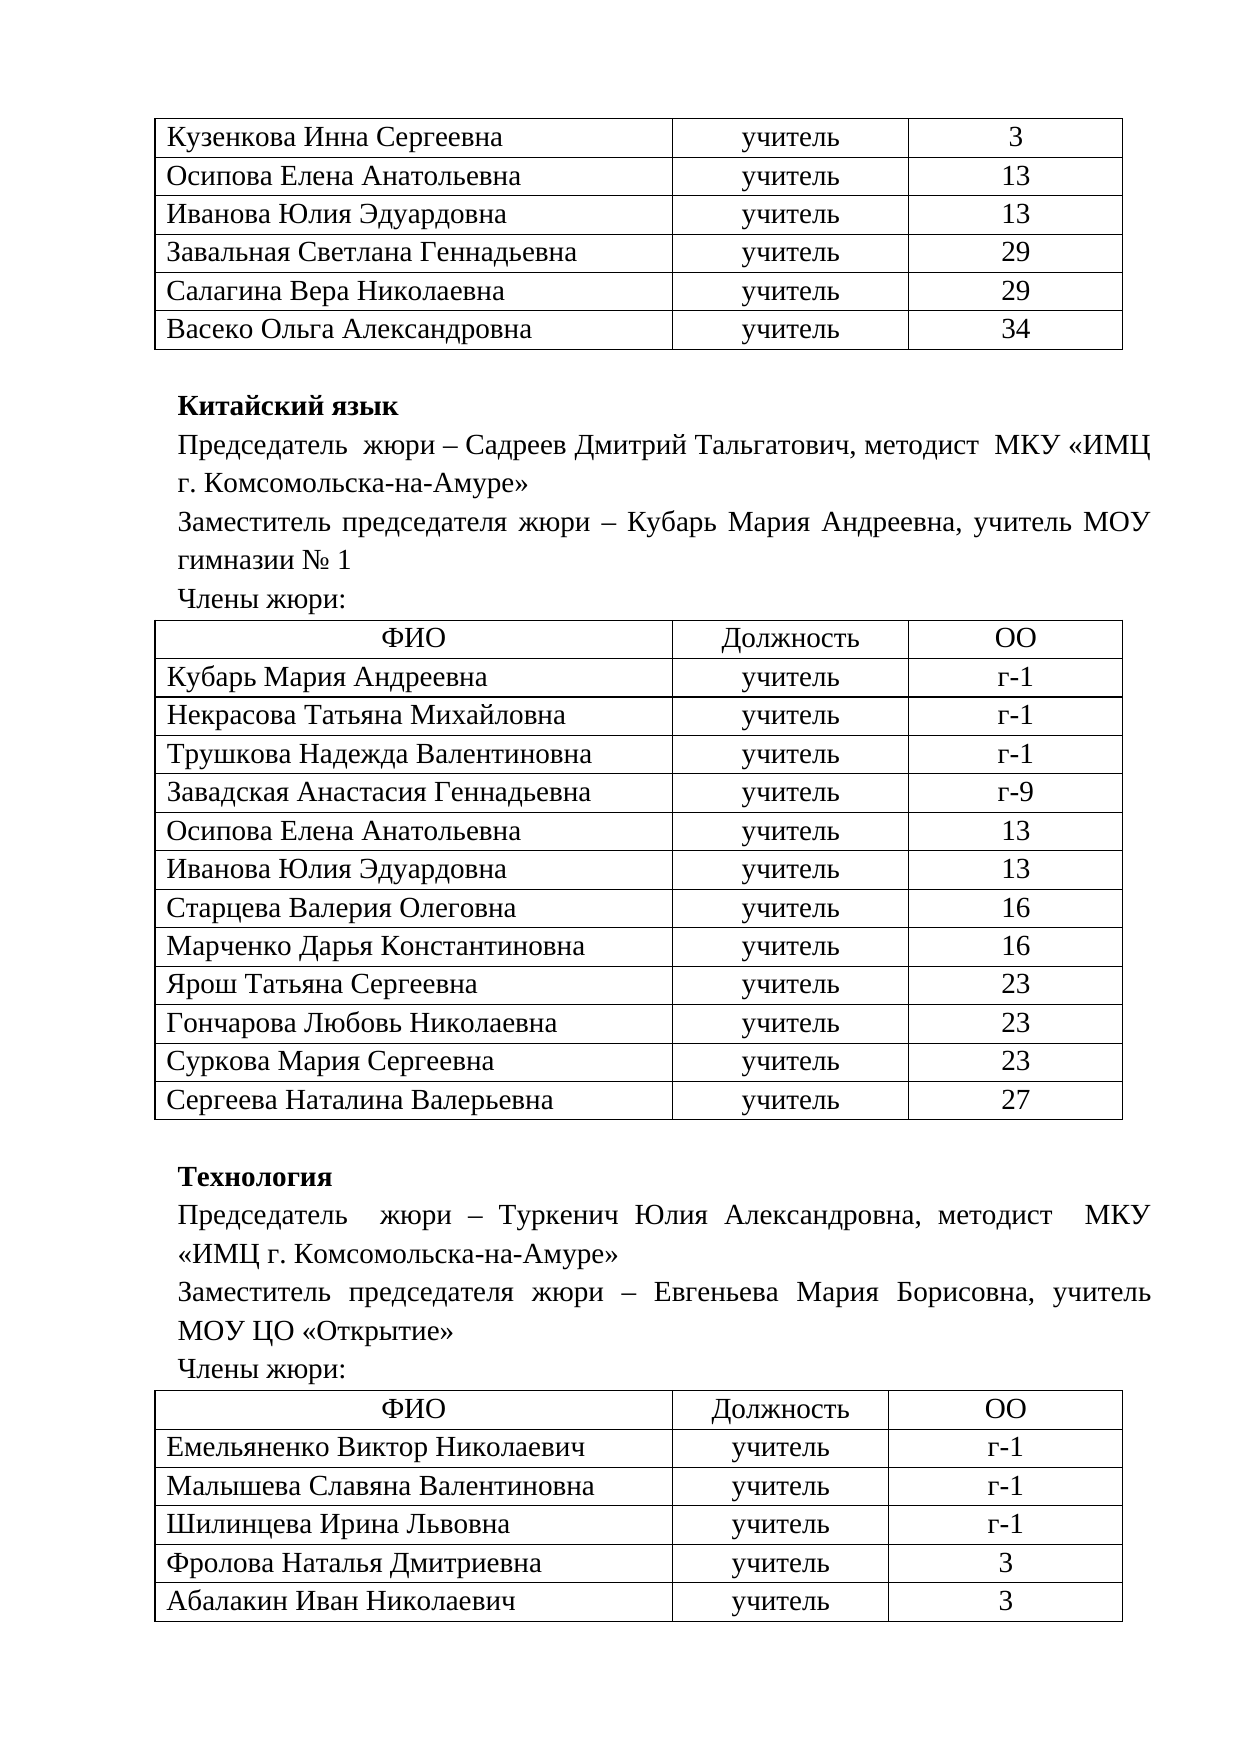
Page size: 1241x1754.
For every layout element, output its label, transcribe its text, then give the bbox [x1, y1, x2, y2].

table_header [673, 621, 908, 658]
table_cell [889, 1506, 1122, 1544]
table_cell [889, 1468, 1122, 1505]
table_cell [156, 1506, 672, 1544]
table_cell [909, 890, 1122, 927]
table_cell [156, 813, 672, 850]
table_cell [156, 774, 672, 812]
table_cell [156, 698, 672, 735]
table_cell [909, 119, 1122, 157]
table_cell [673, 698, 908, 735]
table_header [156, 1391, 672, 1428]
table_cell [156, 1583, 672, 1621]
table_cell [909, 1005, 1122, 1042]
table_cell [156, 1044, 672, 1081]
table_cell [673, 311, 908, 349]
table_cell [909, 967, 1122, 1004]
text Технология [177, 1159, 1152, 1192]
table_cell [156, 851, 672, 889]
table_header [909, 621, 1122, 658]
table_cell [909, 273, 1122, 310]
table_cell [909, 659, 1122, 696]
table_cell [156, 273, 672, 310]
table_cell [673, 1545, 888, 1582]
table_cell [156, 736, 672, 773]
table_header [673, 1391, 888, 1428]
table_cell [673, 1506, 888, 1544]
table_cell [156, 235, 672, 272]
text Заместитель председателя жюри – Евгеньева Мария Борисовна, учитель МОУ ЦО «Открытие» [177, 1274, 1152, 1347]
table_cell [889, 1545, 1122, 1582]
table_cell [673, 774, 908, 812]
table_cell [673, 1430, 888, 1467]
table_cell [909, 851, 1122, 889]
text Китайский язык [177, 388, 1152, 422]
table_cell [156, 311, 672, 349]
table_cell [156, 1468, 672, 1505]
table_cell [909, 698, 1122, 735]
text Заместитель председателя жюри – Кубарь Мария Андреевна, учитель МОУ гимназии № 1 [177, 504, 1152, 576]
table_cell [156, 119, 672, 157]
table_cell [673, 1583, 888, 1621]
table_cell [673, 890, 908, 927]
text Члены жюри: [177, 1352, 1152, 1385]
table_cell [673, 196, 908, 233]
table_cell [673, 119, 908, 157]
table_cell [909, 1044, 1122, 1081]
text Члены жюри: [177, 581, 1152, 614]
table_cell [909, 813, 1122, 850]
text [177, 427, 1152, 499]
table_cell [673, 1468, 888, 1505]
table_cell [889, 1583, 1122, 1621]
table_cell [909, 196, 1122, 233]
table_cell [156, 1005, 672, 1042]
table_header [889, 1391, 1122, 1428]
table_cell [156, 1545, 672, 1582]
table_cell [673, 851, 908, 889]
text Председатель жюри – Туркенич Юлия Александровна, методист МКУ «ИМЦ г. Комсомольска-на-Амуре» [177, 1197, 1152, 1269]
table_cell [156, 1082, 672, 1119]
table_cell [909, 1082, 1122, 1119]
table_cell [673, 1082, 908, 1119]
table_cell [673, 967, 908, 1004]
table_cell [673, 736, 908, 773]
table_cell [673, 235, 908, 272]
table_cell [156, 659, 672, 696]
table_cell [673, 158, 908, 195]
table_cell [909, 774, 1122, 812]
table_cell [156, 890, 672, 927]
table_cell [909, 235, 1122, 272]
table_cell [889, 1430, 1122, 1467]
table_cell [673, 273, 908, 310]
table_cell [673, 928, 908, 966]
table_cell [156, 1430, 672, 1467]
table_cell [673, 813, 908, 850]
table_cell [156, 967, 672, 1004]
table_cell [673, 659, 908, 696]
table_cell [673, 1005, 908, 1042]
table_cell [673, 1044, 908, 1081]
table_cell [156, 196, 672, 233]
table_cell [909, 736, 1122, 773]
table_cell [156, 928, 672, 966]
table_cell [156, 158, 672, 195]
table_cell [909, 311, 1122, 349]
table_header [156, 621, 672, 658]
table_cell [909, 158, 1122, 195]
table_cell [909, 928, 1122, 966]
